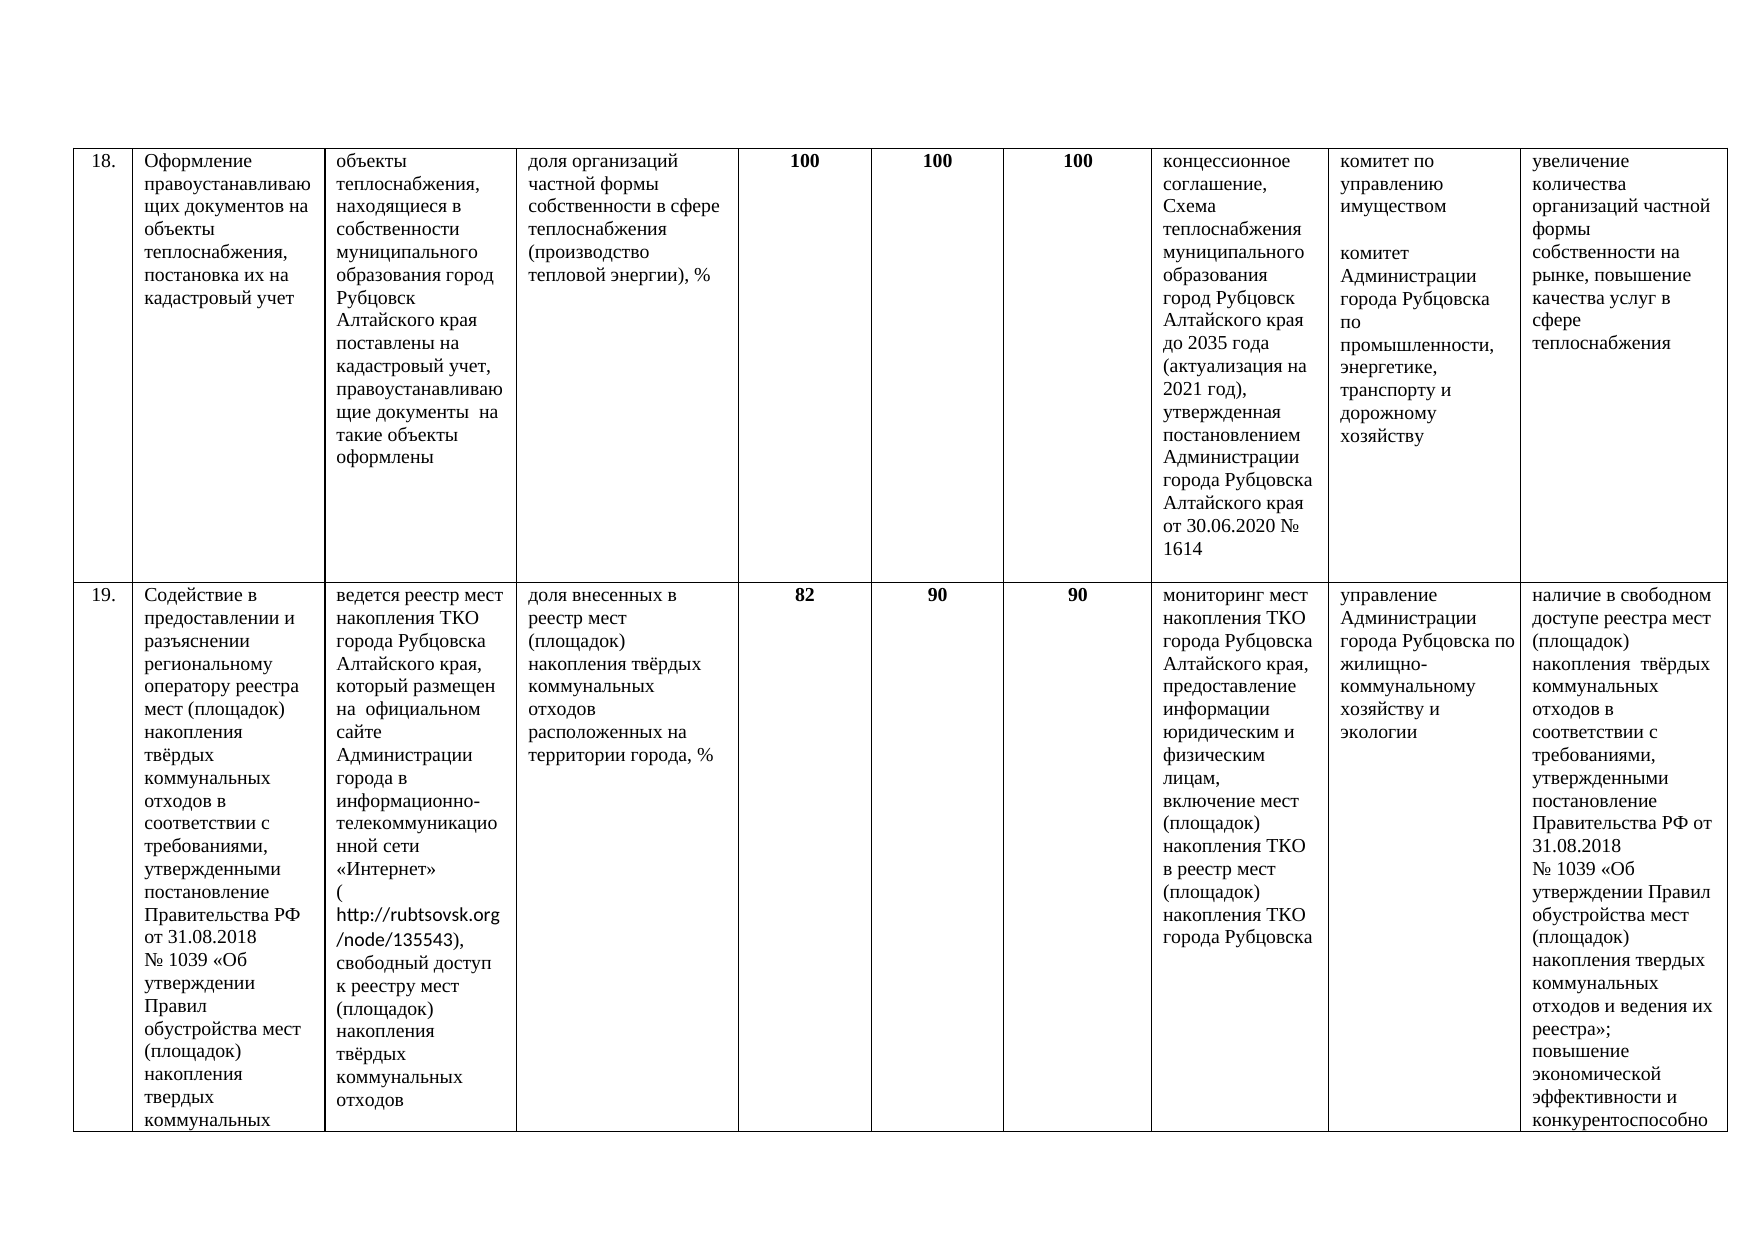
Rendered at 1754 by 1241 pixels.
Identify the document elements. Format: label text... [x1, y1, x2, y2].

table_cell доля организаций частной формы собственности в сфере теплоснабжения (производство тепловой энергии), % [517, 149, 738, 582]
table_cell 90 [1004, 583, 1151, 1131]
table_cell увеличение количества организаций частной формы собственности на рынке, повышение качества услуг в сфере теплоснабжения [1521, 149, 1727, 582]
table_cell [1521, 583, 1727, 1131]
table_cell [517, 583, 738, 1131]
table_cell 18. [74, 149, 132, 582]
table_cell концессионное соглашение, Схема теплоснабжения муниципального образования город Рубцовск Алтайского края до 2035 года (актуализация на 2021 год), утвержденная постановлением Администрации города Рубцовска Алтайского края от 30.06.2020 № 1614 [1152, 149, 1328, 582]
table_cell 100 [872, 149, 1003, 582]
table_cell объекты теплоснабжения, находящиеся в собственности муниципального образования город Рубцовск Алтайского края поставлены на кадастровый учет, правоустанавливающие документы на такие объекты оформлены [326, 149, 516, 582]
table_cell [326, 583, 516, 1131]
table_cell 19. [74, 583, 132, 1131]
table_cell комитет по управлению имуществом комитет Администрации города Рубцовска по промышленности, энергетике, транспорту и дорожному хозяйству [1329, 149, 1520, 582]
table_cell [1152, 583, 1328, 1131]
table_cell 82 [739, 583, 871, 1131]
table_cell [133, 583, 324, 1131]
table_cell Оформление правоустанавливающих документов на объекты теплоснабжения, постановка их на кадастровый учет [133, 149, 324, 582]
table_cell 100 [1004, 149, 1151, 582]
table_cell 90 [872, 583, 1003, 1131]
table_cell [1329, 583, 1520, 1131]
table_cell 100 [739, 149, 871, 582]
